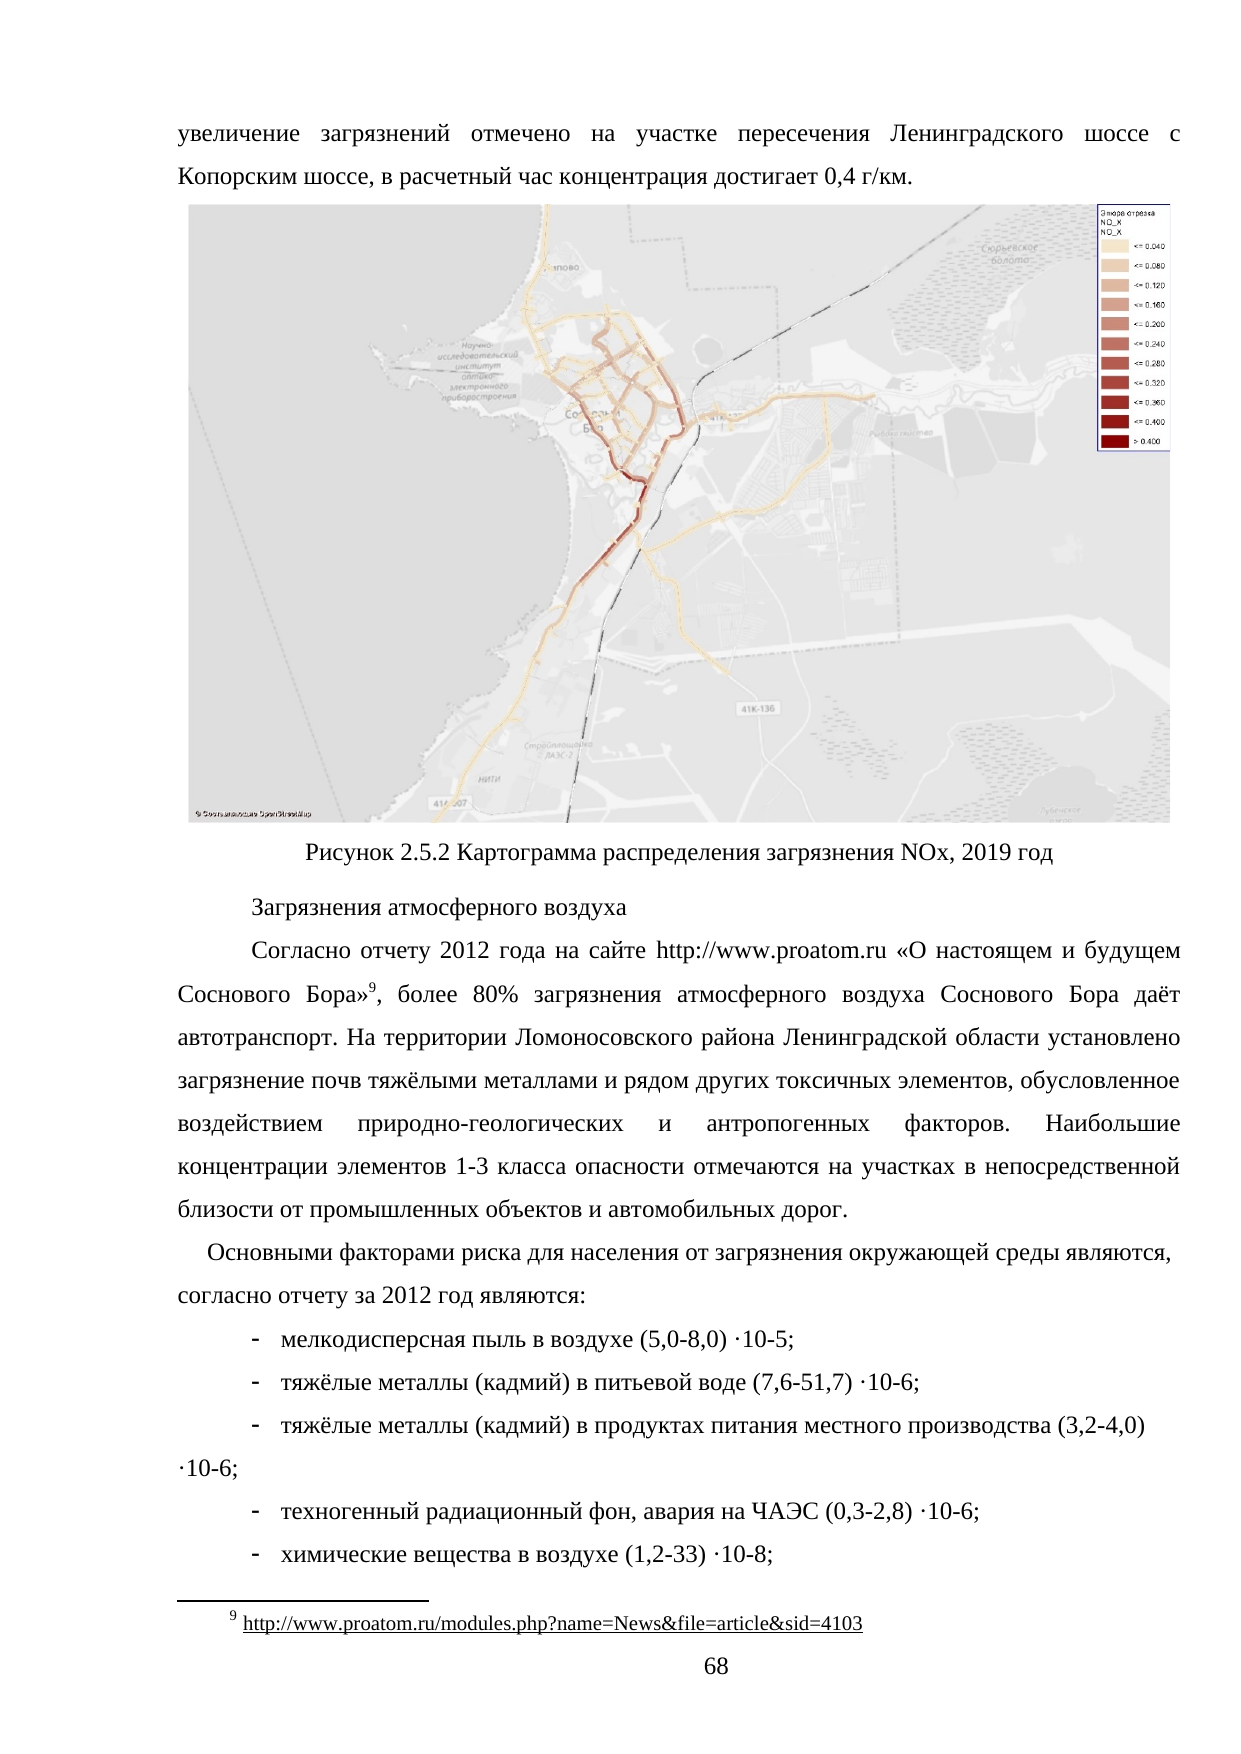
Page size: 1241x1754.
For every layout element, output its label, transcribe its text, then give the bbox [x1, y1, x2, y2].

picture [188, 204, 1171, 823]
text Согласно отчету 2012 года на сайте http://www.proatom.ru «О настоящем и будущем Соснового Бора», более 80% загрязнения атмосферного воздуха Соснового Бора даёт автотранспорт. На территории Ломоносовского района Ленинградской области установлено загрязнение почв тяжёлыми металлами и рядом других токсичных элементов, обусловленное воздействием природно-геологических и антропогенных факторов. Наибольшие концентрации элементов 1-3 класса опасности отмечаются на участках в непосредственной близости от промышленных объектов и автомобильных дорог. [177, 936, 1181, 1223]
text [177, 118, 1181, 190]
list тяжёлые металлы (кадмий) в питьевой воде (7,6-51,7) ·10-6; [177, 1367, 1181, 1396]
list техногенный радиационный фон, авария на ЧАЭС (0,3-2,8) ·10-6; [177, 1496, 1181, 1525]
text Загрязнения атмосферного воздуха [177, 892, 1181, 921]
text Основными факторами риска для населения от загрязнения окружающей среды являются, согласно отчету за 2012 год являются: [177, 1237, 1181, 1309]
list химические вещества в воздухе (1,2-33) ·10-8; [177, 1539, 1181, 1568]
list тяжёлые металлы (кадмий) в продуктах питания местного производства (3,2-4,0) ·10-6; [177, 1410, 1181, 1482]
list мелкодисперсная пыль в воздухе (5,0-8,0) ·10-5; [177, 1324, 1181, 1352]
text Рисунок 2.5.2 Картограмма распределения загрязнения NOx, 2019 год [177, 837, 1181, 866]
